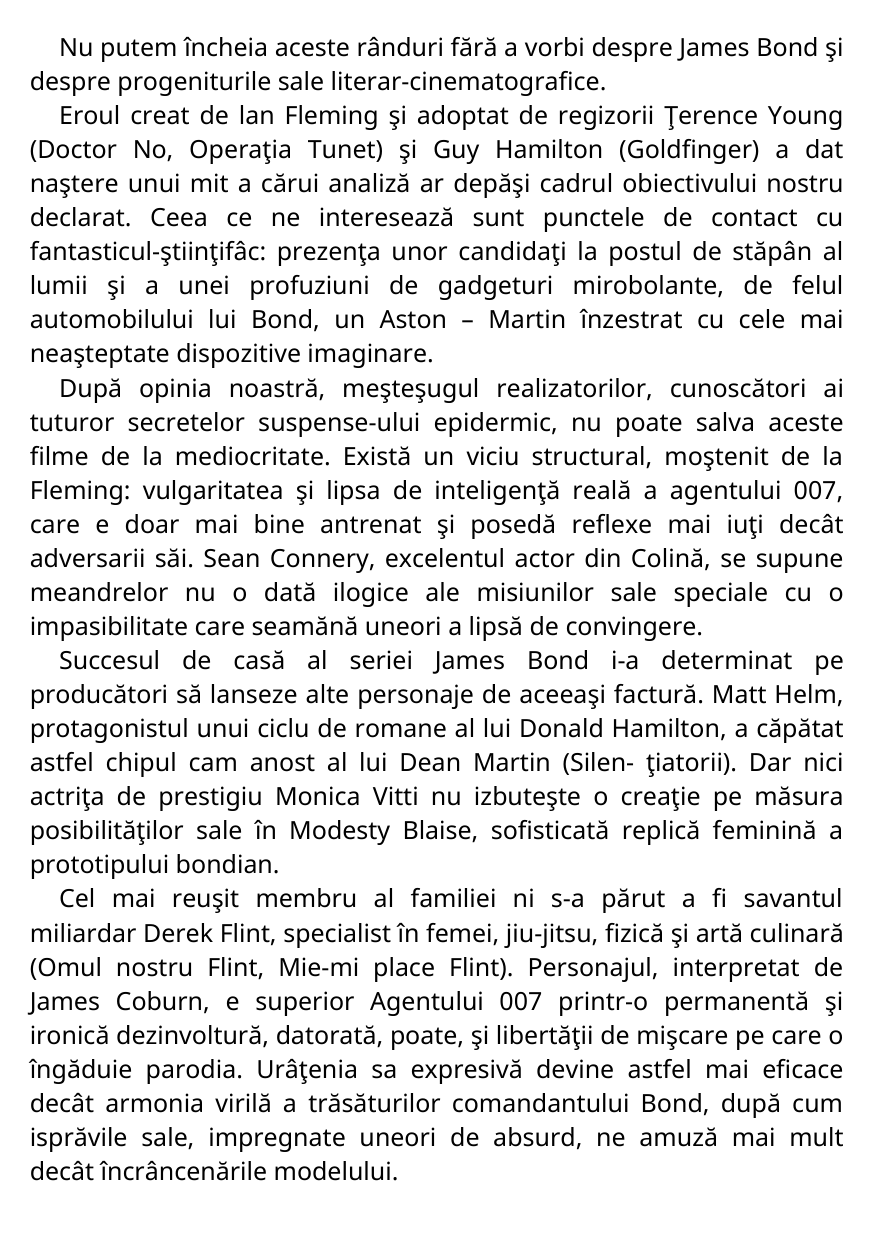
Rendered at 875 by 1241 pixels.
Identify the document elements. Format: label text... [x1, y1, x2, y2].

text Nu putem încheia aceste rânduri fără a vorbi despre James Bond şi despre progeniturile sale literar-cinematografice. [29, 29, 844, 98]
text Succesul de casă al seriei James Bond i-a determinat pe producători să lanseze alte personaje de aceeaşi factură. Matt Helm, protagonistul unui ciclu de romane al lui Donald Hamilton, a căpătat astfel chipul cam anost al lui Dean Martin (Silen- ţiatorii). Dar nici actriţa de prestigiu Monica Vitti nu izbuteşte o creaţie pe măsura posibilităţilor sale în Modesty Blaise, sofisticată replică feminină a prototipului bondian. [29, 643, 844, 881]
text Eroul creat de lan Fleming şi adoptat de regizorii Ţerence Young (Doctor No, Operaţia Tunet) şi Guy Hamilton (Goldfinger) a dat naştere unui mit a cărui analiză ar depăşi cadrul obiectivului nostru declarat. Ceea ce ne interesează sunt punctele de contact cu fantasticul-ştiinţifâc: prezenţa unor candidaţi la postul de stăpân al lumii şi a unei profuziuni de gadgeturi mirobolante, de felul automobilului lui Bond, un Aston – Martin înzestrat cu cele mai neaşteptate dispozitive imaginare. [29, 98, 844, 370]
text După opinia noastră, meşteşugul realizatorilor, cunoscători ai tuturor secretelor suspense-ului epidermic, nu poate salva aceste filme de la mediocritate. Există un viciu structural, moştenit de la Fleming: vulgaritatea şi lipsa de inteligenţă reală a agentului 007, care e doar mai bine antrenat şi posedă reflexe mai iuţi decât adversarii săi. Sean Connery, excelentul actor din Colină, se supune meandrelor nu o dată ilogice ale misiunilor sale speciale cu o impasibilitate care seamănă uneori a lipsă de convingere. [29, 370, 844, 643]
text Cel mai reuşit membru al familiei ni s-a părut a fi savantul miliardar Derek Flint, specialist în femei, jiu-jitsu, fizică şi artă culinară (Omul nostru Flint, Mie-mi place Flint). Personajul, interpretat de James Coburn, e superior Agentului 007 printr-o permanentă şi ironică dezinvoltură, datorată, poate, şi libertăţii de mişcare pe care o îngăduie parodia. Urâţenia sa expresivă devine astfel mai eficace decât armonia virilă a trăsăturilor comandantului Bond, după cum isprăvile sale, impregnate uneori de absurd, ne amuză mai mult decât încrâncenările modelului. [29, 881, 844, 1188]
